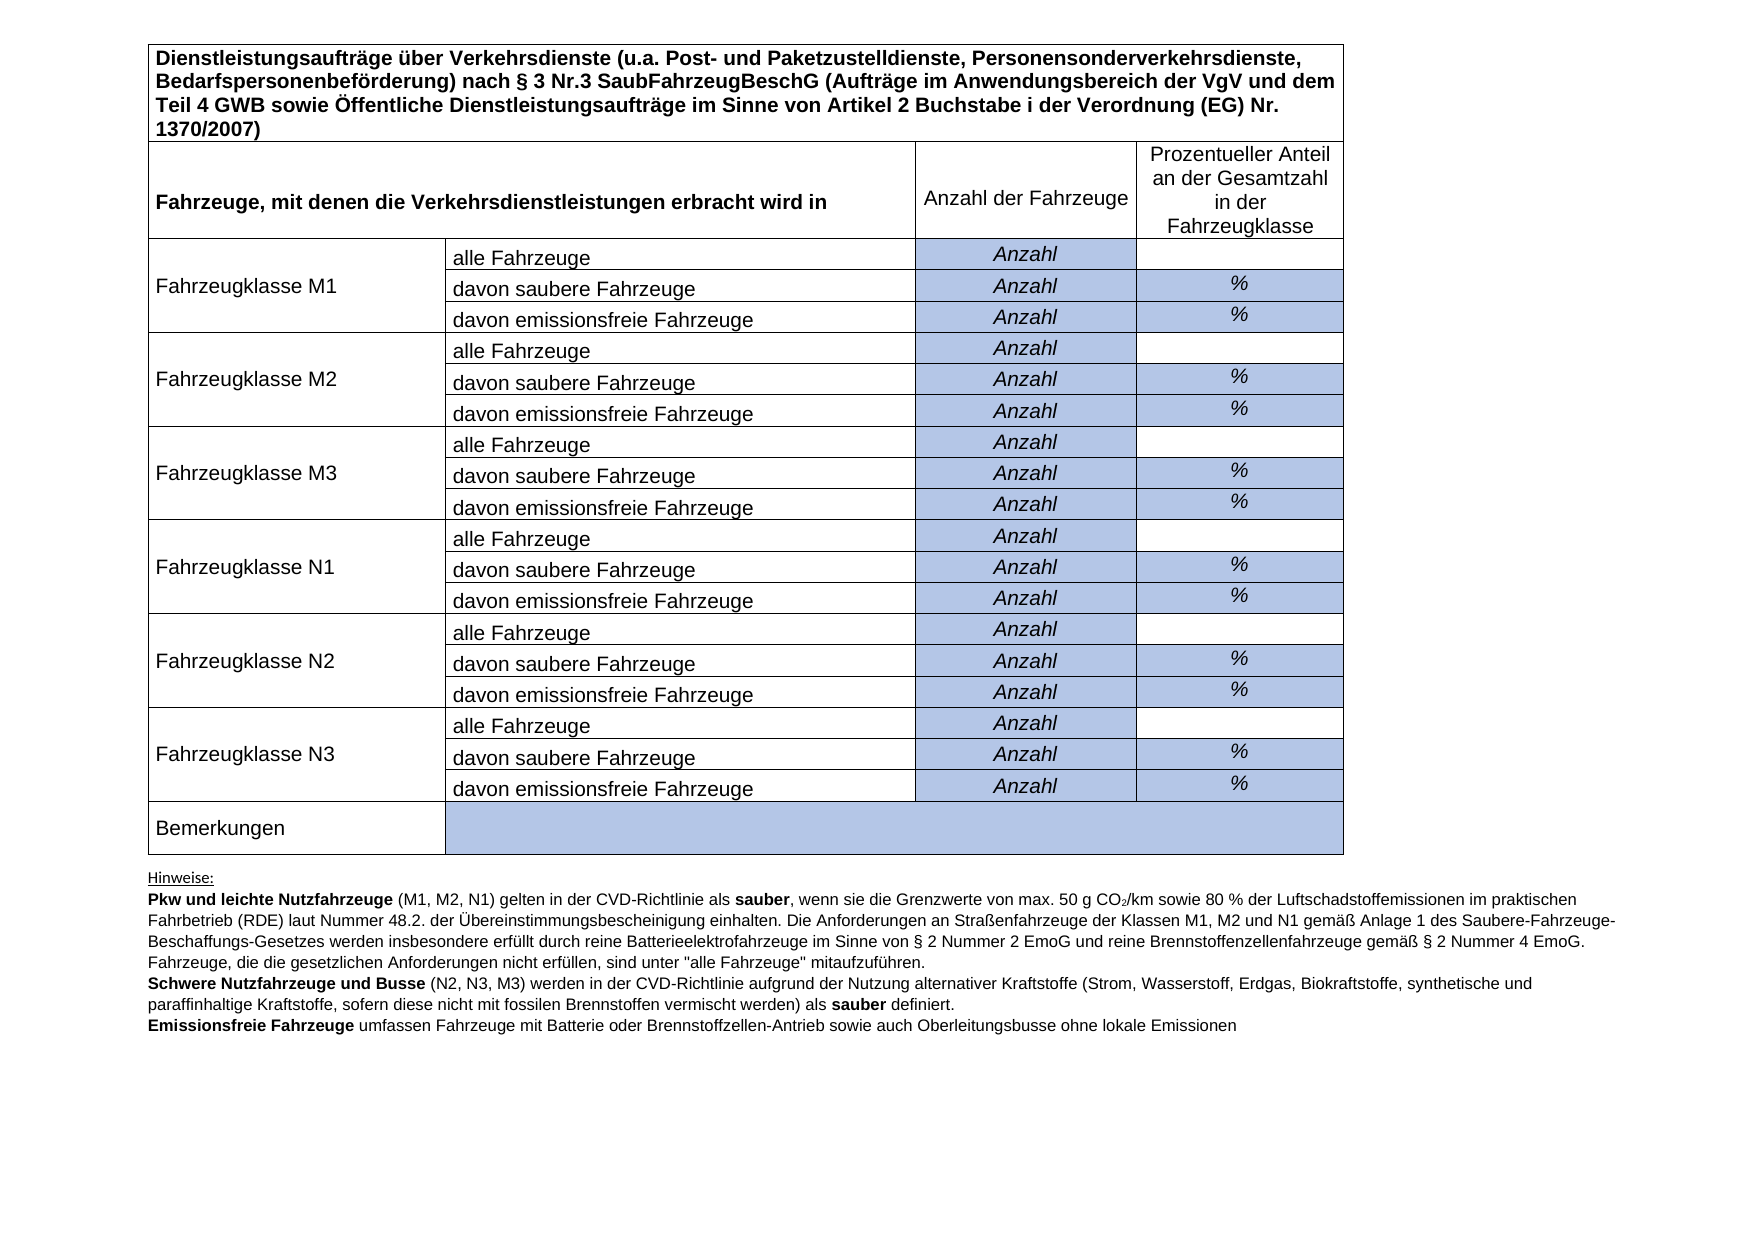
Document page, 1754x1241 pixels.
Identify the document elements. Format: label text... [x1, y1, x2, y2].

table_cell Anzahl [916, 739, 1136, 769]
table_cell % [1137, 302, 1343, 332]
table_cell [1137, 427, 1343, 457]
table_cell Fahrzeugklasse M3 [149, 427, 445, 519]
table_cell % [1137, 552, 1343, 582]
table_cell davon saubere Fahrzeuge [446, 270, 915, 301]
table_cell % [1137, 739, 1343, 769]
table_cell % [1137, 364, 1343, 394]
text Schwere Nutzfahrzeuge und Busse (N2, N3, M3) werden in der CVD-Richtlinie aufgrund der Nutzung alternativer Kraftstoffe (Strom, Wasserstoff, Erdgas, Biokraftstoffe, synthetische und paraffinhaltige Kraftstoffe, sofern diese nicht mit fossilen Brennstoffen vermischt werden) als sauber definiert. [148, 974, 1636, 1014]
table_cell Anzahl [916, 770, 1136, 801]
table_cell davon saubere Fahrzeuge [446, 739, 915, 769]
table_cell Anzahl [916, 614, 1136, 644]
table_cell davon saubere Fahrzeuge [446, 552, 915, 582]
table_cell davon emissionsfreie Fahrzeuge [446, 770, 915, 801]
table_cell Anzahl [916, 583, 1136, 613]
table_cell alle Fahrzeuge [446, 520, 915, 551]
table_cell [446, 802, 1343, 854]
table_cell alle Fahrzeuge [446, 427, 915, 457]
table_cell Anzahl [916, 708, 1136, 738]
table_cell % [1137, 395, 1343, 426]
table_cell % [1137, 458, 1343, 488]
table_cell davon emissionsfreie Fahrzeuge [446, 302, 915, 332]
table_cell alle Fahrzeuge [446, 708, 915, 738]
table_cell [1137, 708, 1343, 738]
table_cell Anzahl [916, 333, 1136, 363]
table_cell % [1137, 770, 1343, 801]
table_cell Anzahl [916, 520, 1136, 551]
table_cell Anzahl [916, 302, 1136, 332]
table_cell Anzahl [916, 270, 1136, 301]
table_cell % [1137, 645, 1343, 676]
table_cell Prozentueller Anteil an der Gesamtzahl in der Fahrzeugklasse [1137, 142, 1343, 238]
table_cell [1137, 520, 1343, 551]
table_cell % [1137, 583, 1343, 613]
text Pkw und leichte Nutzfahrzeuge (M1, M2, N1) gelten in der CVD-Richtlinie als sauber, wenn sie die Grenzwerte von max. 50 g CO2/km sowie 80 % der Luftschadstoffemissionen im praktischen Fahrbetrieb (RDE) laut Nummer 48.2. der Übereinstimmungsbescheinigung einhalten. Die Anforderungen an Straßenfahrzeuge der Klassen M1, M2 und N1 gemäß Anlage 1 des Saubere-Fahrzeuge-Beschaffungs-Gesetzes werden insbesondere erfüllt durch reine Batterieelektrofahrzeuge im Sinne von § 2 Nummer 2 EmoG und reine Brennstoffenzellenfahrzeuge gemäß § 2 Nummer 4 EmoG. Fahrzeuge, die die gesetzlichen Anforderungen nicht erfüllen, sind unter "alle Fahrzeuge" mitaufzuführen. [148, 889, 1636, 972]
table_cell Anzahl [916, 239, 1136, 269]
table_cell Anzahl [916, 645, 1136, 676]
text Hinweise: [148, 867, 1636, 888]
table_cell davon saubere Fahrzeuge [446, 364, 915, 394]
table_cell davon emissionsfreie Fahrzeuge [446, 583, 915, 613]
table_cell davon saubere Fahrzeuge [446, 458, 915, 488]
table_cell Anzahl [916, 458, 1136, 488]
table_cell davon saubere Fahrzeuge [446, 645, 915, 676]
table_cell alle Fahrzeuge [446, 333, 915, 363]
table_cell Fahrzeugklasse M1 [149, 239, 445, 332]
table_cell [1137, 239, 1343, 269]
table_cell davon emissionsfreie Fahrzeuge [446, 677, 915, 707]
table_cell Anzahl [916, 395, 1136, 426]
table_cell % [1137, 270, 1343, 301]
table_cell % [1137, 489, 1343, 519]
table_cell Anzahl [916, 427, 1136, 457]
table_cell [1137, 614, 1343, 644]
table_cell Fahrzeuge, mit denen die Verkehrsdienstleistungen erbracht wird in [149, 142, 915, 238]
table_cell alle Fahrzeuge [446, 239, 915, 269]
table_cell davon emissionsfreie Fahrzeuge [446, 489, 915, 519]
table_cell Anzahl [916, 677, 1136, 707]
table_cell [1137, 333, 1343, 363]
table_cell Anzahl der Fahrzeuge [916, 142, 1136, 238]
table_cell Fahrzeugklasse N1 [149, 520, 445, 613]
table_cell Bemerkungen [149, 802, 445, 854]
table_cell Anzahl [916, 364, 1136, 394]
table_cell alle Fahrzeuge [446, 614, 915, 644]
table_header Dienstleistungsaufträge über Verkehrsdienste (u.a. Post- und Paketzustelldienste, Personensonderverkehrsdienste, Bedarfspersonenbeförderung) nach § 3 Nr.3 SaubFahrzeugBeschG (Aufträge im Anwendungsbereich der VgV und dem Teil 4 GWB sowie Öffentliche Dienstleistungsaufträge im Sinne von Artikel 2 Buchstabe i der Verordnung (EG) Nr. 1370/2007) [149, 45, 1343, 141]
table_cell Anzahl [916, 489, 1136, 519]
table_cell Fahrzeugklasse N2 [149, 614, 445, 707]
table_cell % [1137, 677, 1343, 707]
table_cell davon emissionsfreie Fahrzeuge [446, 395, 915, 426]
text Emissionsfreie Fahrzeuge umfassen Fahrzeuge mit Batterie oder Brennstoffzellen-Antrieb sowie auch Oberleitungsbusse ohne lokale Emissionen [148, 1016, 1636, 1035]
table_cell Fahrzeugklasse M2 [149, 333, 445, 426]
table_cell Anzahl [916, 552, 1136, 582]
table_cell Fahrzeugklasse N3 [149, 708, 445, 801]
